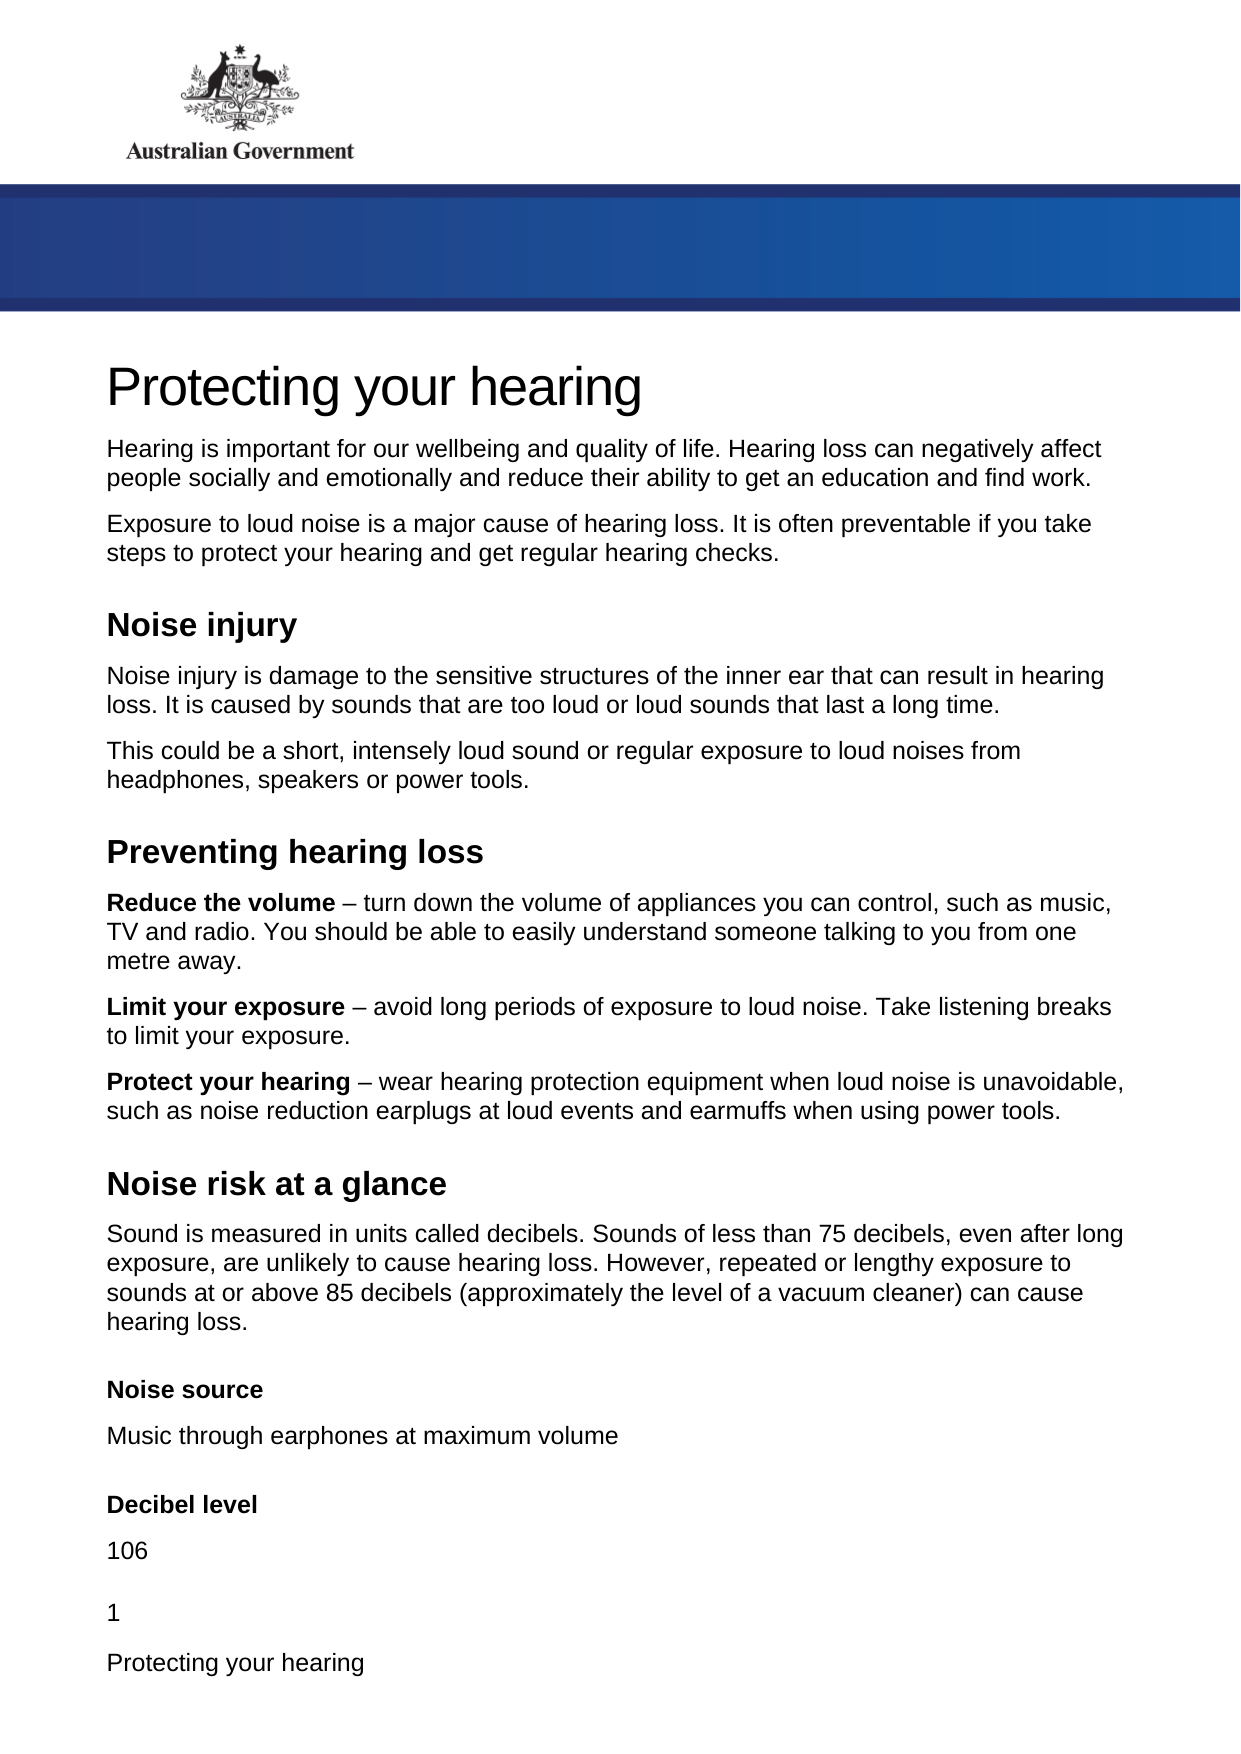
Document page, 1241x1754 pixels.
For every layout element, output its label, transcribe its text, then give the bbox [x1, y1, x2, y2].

text This could be a short, intensely loud sound or regular exposure to loud noises from headphones, speakers or power tools. [106, 735, 1134, 794]
text Sound is measured in units called decibels. Sounds of less than 75 decibels, even after long exposure, are unlikely to cause hearing loss. However, repeated or lengthy exposure to sounds at or above 85 decibels (approximately the level of a vacuum cleaner) can cause hearing loss. [106, 1219, 1134, 1335]
subtitle Noise risk at a glance [106, 1158, 1134, 1202]
text Hearing is important for our wellbeing and quality of life. Hearing loss can negatively affect people socially and emotionally and reduce their ability to get an education and find work. [106, 433, 1134, 492]
text Noise injury is damage to the sensitive structures of the inner ear that can result in hearing loss. It is caused by sounds that are too loud or loud sounds that last a long time. [106, 660, 1134, 719]
text Music through earphones at maximum volume [106, 1421, 1134, 1450]
text Limit your exposure – avoid long periods of exposure to loud noise. Take listening breaks to limit your exposure. [106, 992, 1134, 1050]
picture [0, 0, 1241, 315]
subtitle Preventing hearing loss [106, 827, 1134, 871]
subtitle Noise source [106, 1369, 1134, 1404]
subtitle Decibel level [106, 1483, 1134, 1519]
text Reduce the volume – turn down the volume of appliances you can control, such as music, TV and radio. You should be able to easily understand someone talking to you from one metre away. [106, 887, 1134, 975]
subtitle Noise injury [106, 600, 1134, 644]
text 106 [106, 1535, 1134, 1564]
text Exposure to loud noise is a major cause of hearing loss. It is often preventable if you take steps to protect your hearing and get regular hearing checks. [106, 508, 1134, 567]
text Protect your hearing – wear hearing protection equipment when loud noise is unavoidable, such as noise reduction earplugs at loud events and earmuffs when using power tools. [106, 1067, 1134, 1125]
